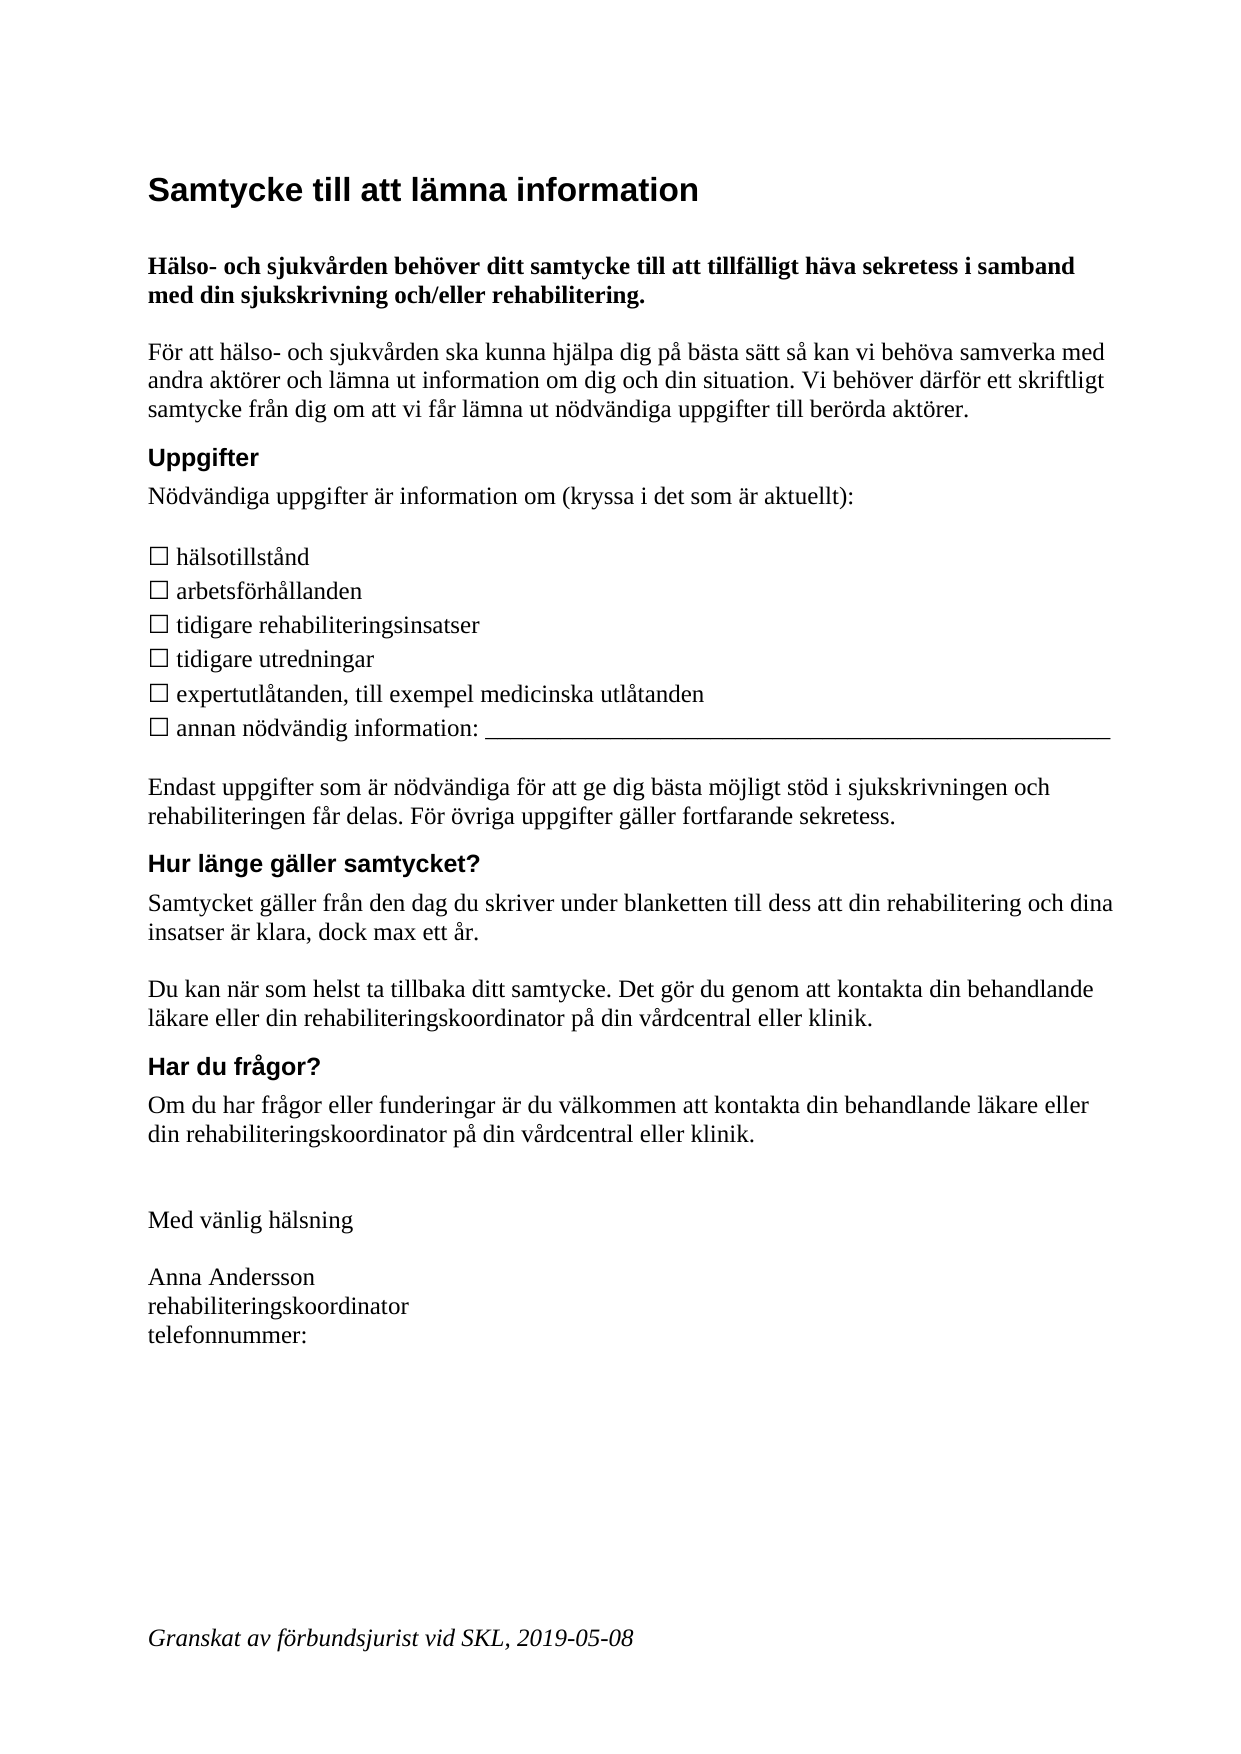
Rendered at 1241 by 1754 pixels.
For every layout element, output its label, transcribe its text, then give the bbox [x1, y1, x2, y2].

text hälsotillstånd [148, 539, 1125, 573]
text Anna Andersson [148, 1262, 1125, 1291]
text arbetsförhållanden [148, 573, 1125, 607]
text Med vänlig hälsning [148, 1205, 1125, 1234]
text expertutlåtanden, till exempel medicinska utlåtanden [148, 675, 1125, 709]
subtitle Har du frågor? [148, 1048, 1125, 1082]
text Du kan när som helst ta tillbaka ditt samtycke. Det gör du genom att kontakta din behandlande läkare eller din rehabiliteringskoordinator på din vårdcentral eller klinik. [148, 974, 1125, 1032]
text rehabiliteringskoordinator [148, 1291, 1125, 1320]
text annan nödvändig information: __________________________________________________ [148, 709, 1125, 743]
text telefonnummer: [148, 1320, 1125, 1349]
subtitle Uppgifter [148, 440, 1125, 473]
text Endast uppgifter som är nödvändiga för att ge dig bästa möjligt stöd i sjukskrivningen och rehabiliteringen får delas. För övriga uppgifter gäller fortfarande sekretess. [148, 772, 1125, 829]
text Hälso- och sjukvården behöver ditt samtycke till att tillfälligt häva sekretess i samband med din sjukskrivning och/eller rehabilitering. [148, 251, 1125, 309]
text tidigare utredningar [148, 641, 1125, 675]
text Samtycket gäller från den dag du skriver under blanketten till dess att din rehabilitering och dina insatser är klara, dock max ett år. [148, 888, 1125, 945]
text För att hälso- och sjukvården ska kunna hjälpa dig på bästa sätt så kan vi behöva samverka med andra aktörer och lämna ut information om dig och din situation. Vi behöver därför ett skriftligt samtycke från dig om att vi får lämna ut nödvändiga uppgifter till berörda aktörer. [148, 337, 1125, 423]
subtitle Samtycke till att lämna information [148, 168, 1125, 210]
text tidigare rehabiliteringsinsatser [148, 607, 1125, 641]
text Nödvändiga uppgifter är information om (kryssa i det som är aktuellt): [148, 481, 1125, 539]
subtitle Hur länge gäller samtycket? [148, 846, 1125, 879]
text Om du har frågor eller funderingar är du välkommen att kontakta din behandlande läkare eller din rehabiliteringskoordinator på din vårdcentral eller klinik. [148, 1090, 1125, 1147]
